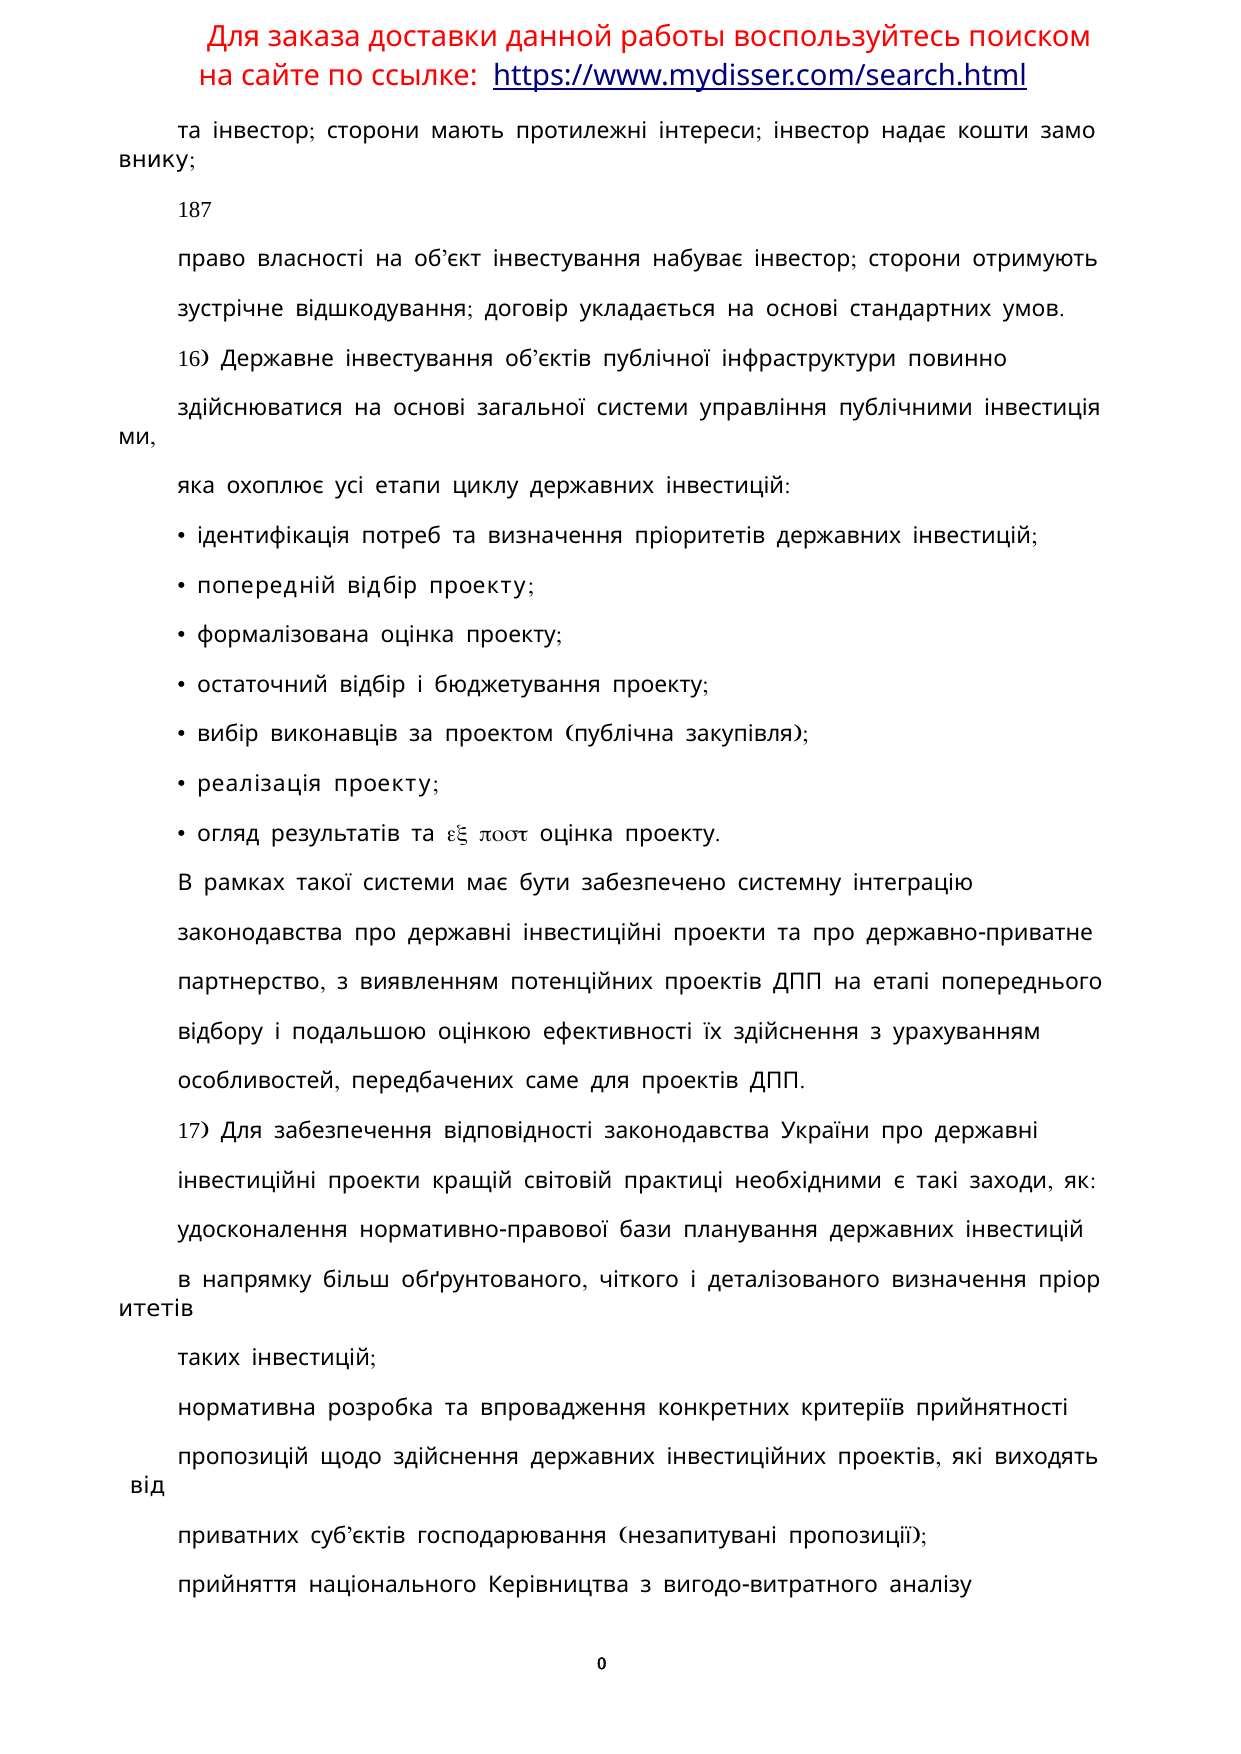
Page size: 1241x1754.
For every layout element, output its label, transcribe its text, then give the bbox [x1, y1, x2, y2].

text •реалізаціяпроекту [118, 767, 1107, 796]
text •остаточнийвідбірібюджетуванняпроекту [118, 668, 1107, 697]
text прийняттянаціональногоКерівництвазвигодовитратногоаналізу [118, 1569, 1107, 1597]
text •формалізованаоцінкапроекту [118, 619, 1107, 647]
text внапрямкубільшобґрунтованогочіткогоідеталізованоговизначенняпріоритетів [118, 1263, 1107, 1321]
text правовласностінаоб’єктінвестуваннянабуваєінвесторсторониотримують [118, 243, 1107, 272]
text таінвесторсторонимаютьпротилежніінтересиінвесторнадаєкоштизамовнику [118, 115, 1107, 172]
text такихінвестицій [118, 1342, 1107, 1370]
text •вибірвиконавцівзапроектомпублічназакупівля [118, 718, 1107, 747]
text нормативнарозробкатавпровадженняконкретнихкритеріївприйнятності [118, 1391, 1107, 1420]
text ДлязабезпеченнявідповідностізаконодавстваУкраїнипродержавні [118, 1114, 1107, 1143]
text •ідентифікаціяпотребтавизначенняпріоритетівдержавнихінвестицій [118, 519, 1107, 548]
text Врамкахтакоїсистемимаєбутизабезпеченосистемнуінтеграцію [118, 867, 1107, 895]
text Державнеінвестуванняоб’єктівпублічноїінфраструктуриповинно [118, 342, 1107, 371]
text відборуіподальшоюоцінкоюефективностіїхздійсненнязурахуванням [118, 1015, 1107, 1044]
text удосконаленнянормативноправовоїбазиплануваннядержавнихінвестицій [118, 1214, 1107, 1242]
text партнерствозвиявленнямпотенційнихпроектівДППнаетапіпопереднього [118, 966, 1107, 994]
text зустрічневідшкодуваннядоговірукладаєтьсянаосновістандартнихумов [118, 292, 1107, 321]
text пропозиційщодоздійсненнядержавнихінвестиційнихпроектівяківиходятьвід [118, 1441, 1107, 1498]
text •попереднійвідбірпроекту [118, 569, 1107, 598]
text законодавствапродержавніінвестиційніпроектитапродержавноприватне [118, 916, 1107, 945]
text якаохоплюєусіетапициклудержавнихінвестицій [118, 470, 1107, 499]
text  [118, 193, 1107, 222]
text •оглядрезультатівтаоцінкапроекту [118, 817, 1107, 846]
text особливостейпередбаченихсамедляпроектівДПП [118, 1065, 1107, 1094]
text здійснюватисянаосновізагальноїсистемиуправлінняпублічнимиінвестиціями [118, 392, 1107, 449]
text приватнихсуб’єктівгосподарюваннянезапитуваніпропозиції [118, 1519, 1107, 1548]
text інвестиційніпроектикращійсвітовійпрактицінеобхіднимиєтакізаходияк [118, 1164, 1107, 1193]
